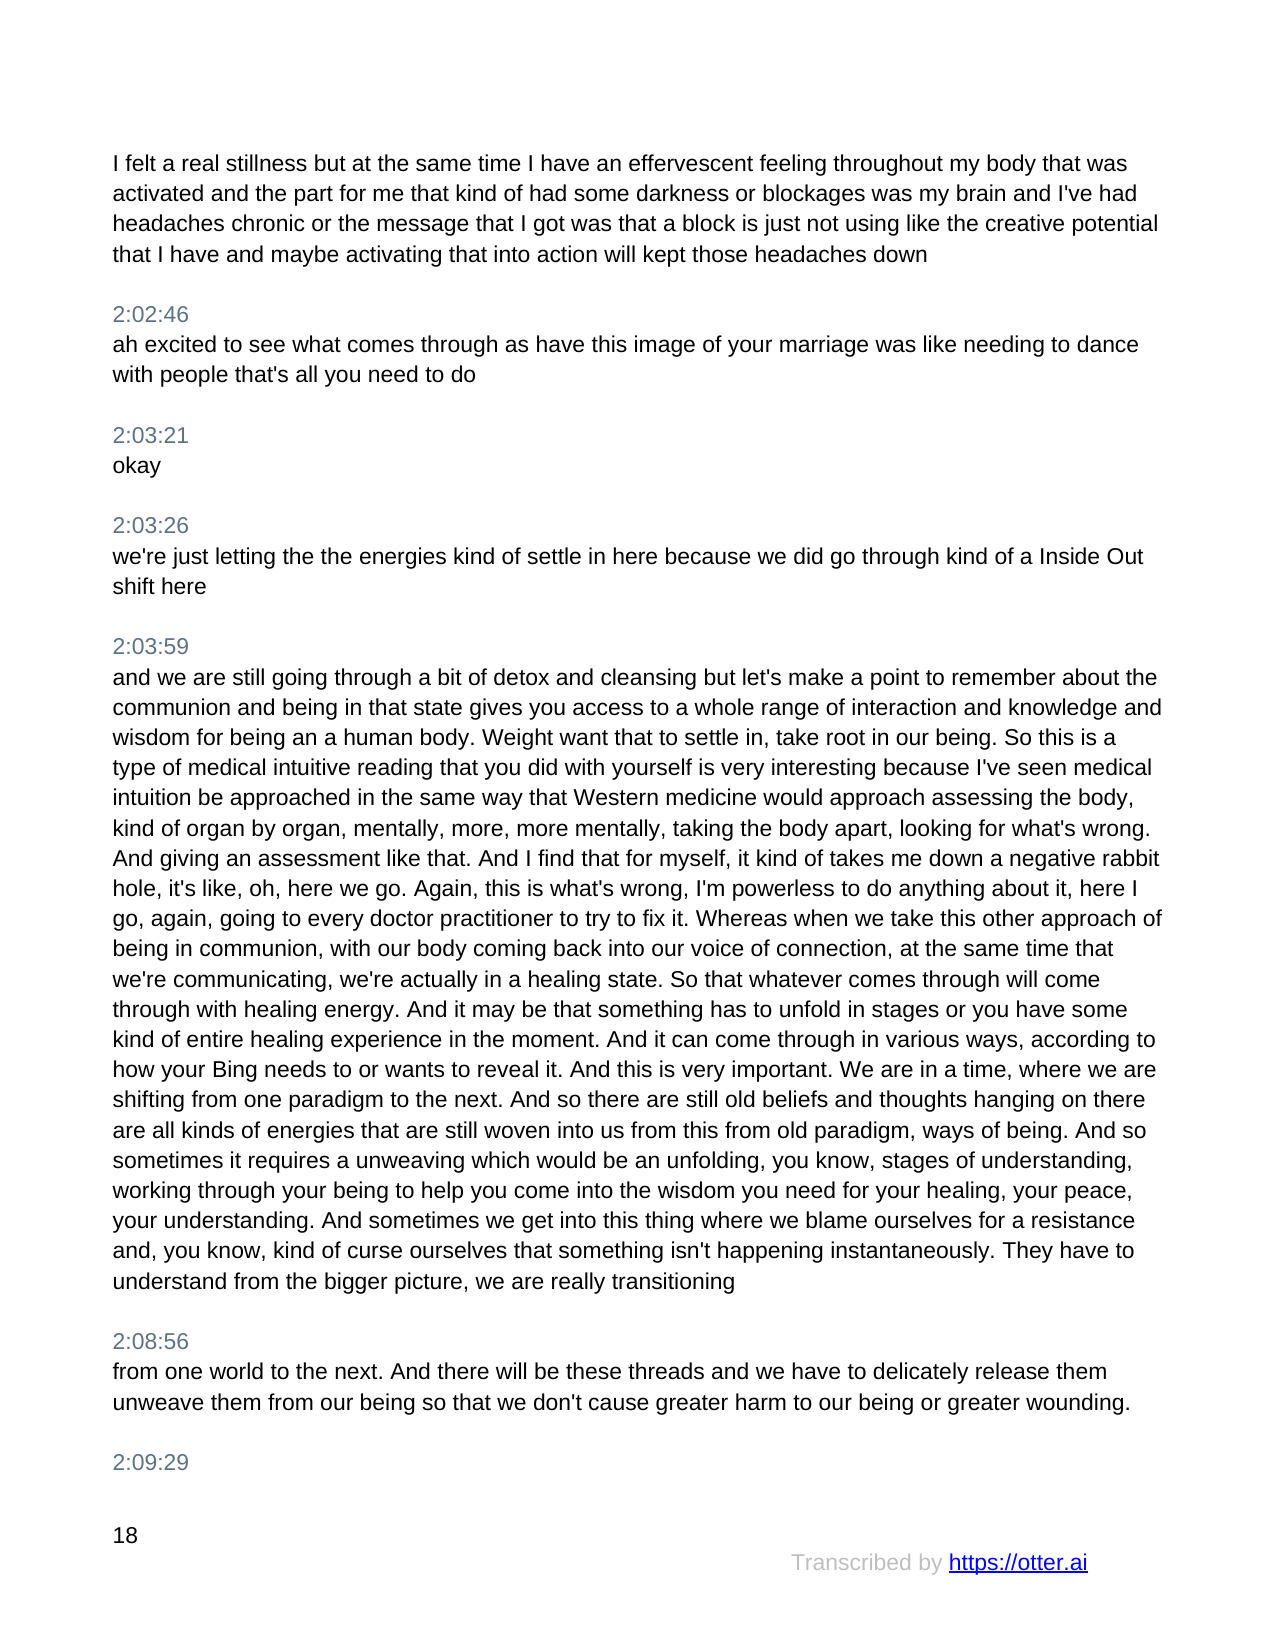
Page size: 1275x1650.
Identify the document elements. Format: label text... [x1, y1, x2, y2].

text from one world to the next. And there will be these threads and we have to delicately release them unweave them from our being so that we don't cause greater harm to our being or greater wounding. [112, 1358, 1162, 1415]
text ah excited to see what comes through as have this image of your marriage was like needing to dance with people that's all you need to do [112, 331, 1162, 388]
text 2:03:26 [112, 512, 1162, 539]
text okay [112, 452, 1162, 478]
text 2:03:59 [112, 633, 1162, 660]
text I felt a real stillness but at the same time I have an effervescent feeling throughout my body that was activated and the part for me that kind of had some darkness or blockages was my brain and I've had headaches chronic or the message that I got was that a block is just not using like the creative potential that I have and maybe activating that into action will kept those headaches down [112, 150, 1162, 267]
text 2:02:46 [112, 301, 1162, 327]
text we're just letting the the energies kind of settle in here because we did go through kind of a Inside Out shift here [112, 543, 1162, 599]
text 2:09:29 [112, 1449, 1162, 1475]
text 2:08:56 [112, 1328, 1162, 1354]
text 2:03:21 [112, 422, 1162, 448]
text and we are still going through a bit of detox and cleansing but let's make a point to remember about the communion and being in that state gives you access to a whole range of interaction and knowledge and wisdom for being an a human body. Weight want that to settle in, take root in our being. So this is a type of medical intuitive reading that you did with yourself is very interesting because I've seen medical intuition be approached in the same way that Western medicine would approach assessing the body, kind of organ by organ, mentally, more, more mentally, taking the body apart, looking for what's wrong. And giving an assessment like that. And I find that for myself, it kind of takes me down a negative rabbit hole, it's like, oh, here we go. Again, this is what's wrong, I'm powerless to do anything about it, here I go, again, going to every doctor practitioner to try to fix it. Whereas when we take this other approach of being in communion, with our body coming back into our voice of connection, at the same time that we're communicating, we're actually in a healing state. So that whatever comes through will come through with healing energy. And it may be that something has to unfold in stages or you have some kind of entire healing experience in the moment. And it can come through in various ways, according to how your Bing needs to or wants to reveal it. And this is very important. We are in a time, where we are shifting from one paradigm to the next. And so there are still old beliefs and thoughts hanging on there are all kinds of energies that are still woven into us from this from old paradigm, ways of being. And so sometimes it requires a unweaving which would be an unfolding, you know, stages of understanding, working through your being to help you come into the wisdom you need for your healing, your peace, your understanding. And sometimes we get into this thing where we blame ourselves for a resistance and, you know, kind of curse ourselves that something isn't happening instantaneously. They have to understand from the bigger picture, we are really transitioning [112, 663, 1162, 1294]
